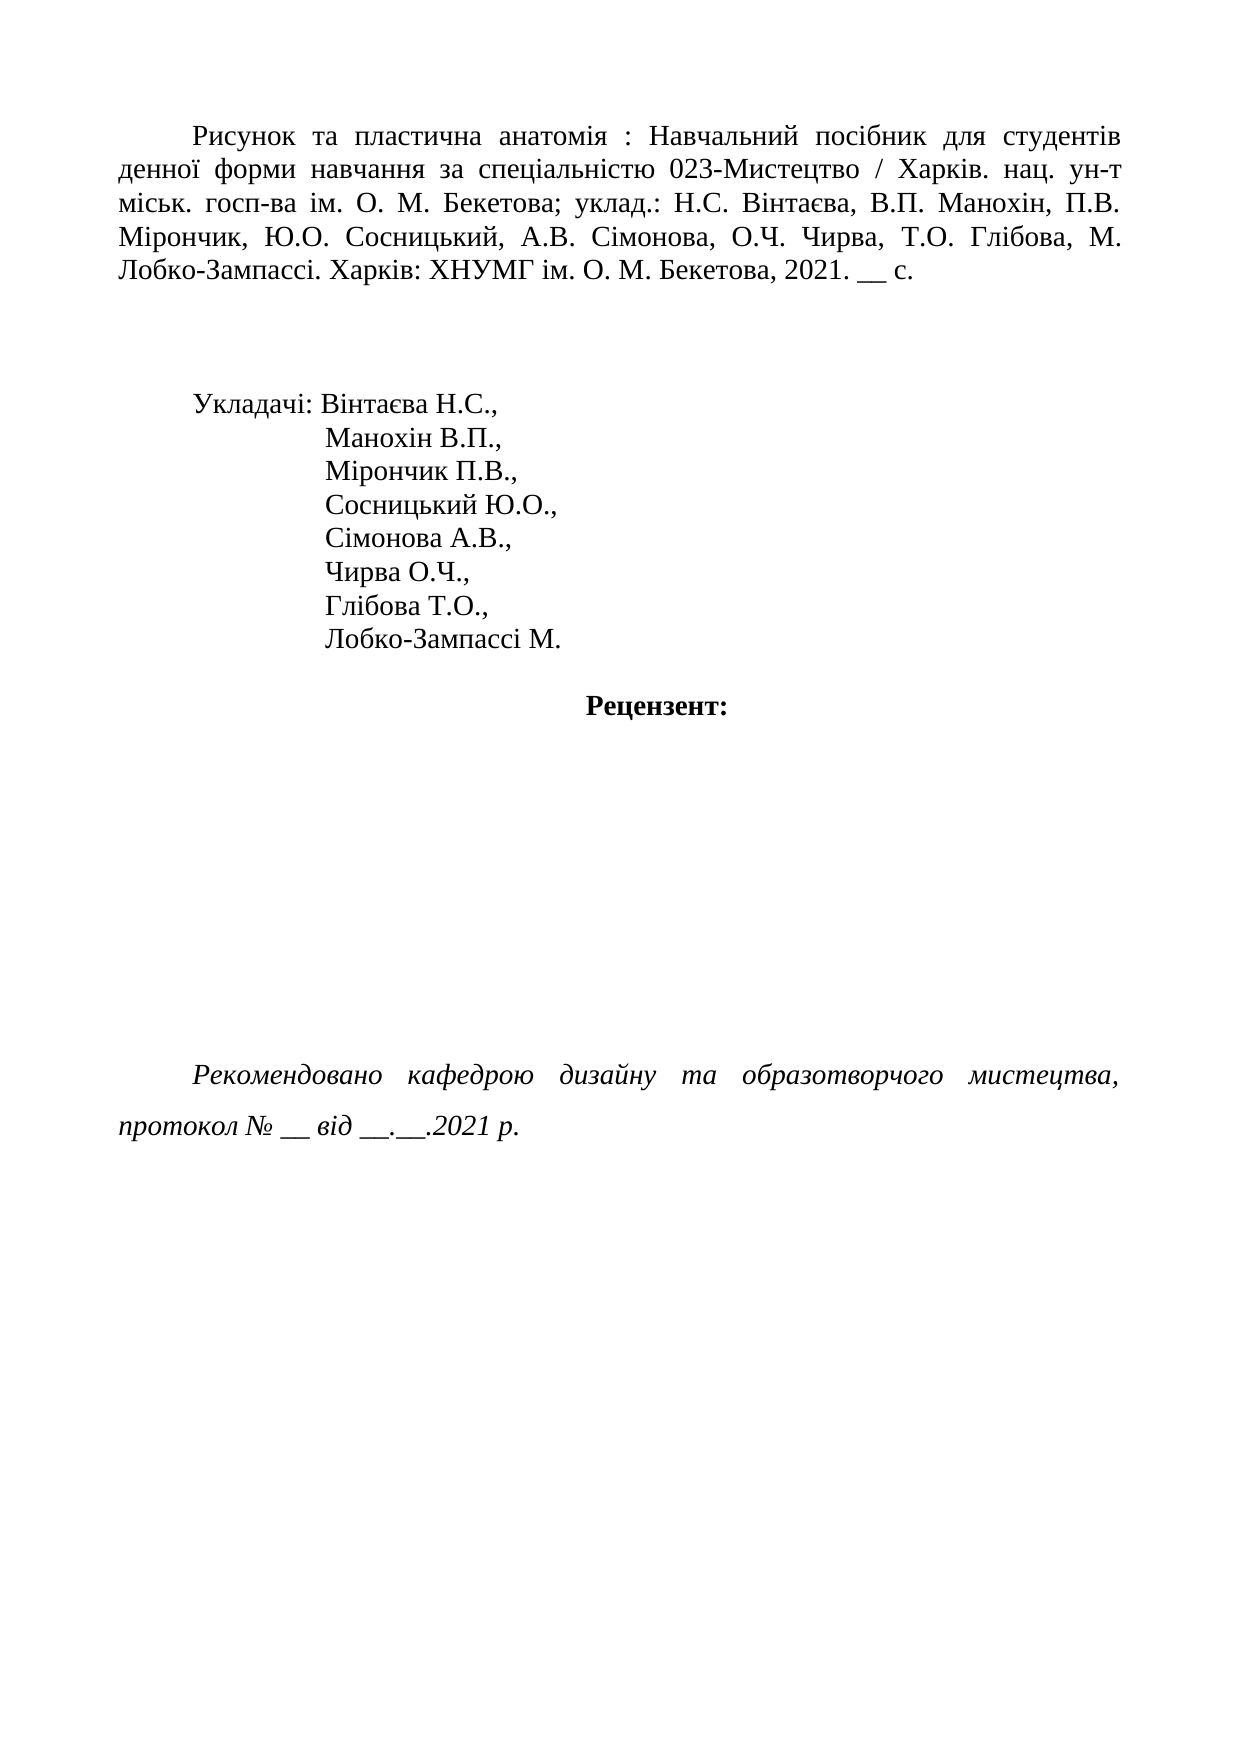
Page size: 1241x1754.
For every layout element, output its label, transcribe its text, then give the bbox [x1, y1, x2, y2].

text Сімонова А.В., [118, 521, 1122, 554]
text Укладачі: Вінтаєва Н.С., [118, 386, 1122, 420]
text Лобко-Зампассі М. [118, 621, 1122, 655]
text Сосницький Ю.О., [118, 487, 1122, 521]
text Глібова Т.О., [118, 588, 1122, 621]
text Манохін В.П., [118, 420, 1122, 453]
text Мірончик П.В., [118, 453, 1122, 487]
text Рецензент: [118, 688, 1122, 722]
text Рекомендовано кафедрою дизайну та образотворчого мистецтва, протокол № __ від __.__.2021 р. [118, 1057, 1122, 1141]
text Рисунок та пластична анатомія : Навчальний посібник для студентів денної форми навчання за спеціальністю 023-Мистецтво / Харків. нац. ун-т міськ. госп-ва ім. О. М. Бекетова; уклад.: Н.С. Вінтаєва, В.П. Манохін, П.В. Мірончик, Ю.О. Сосницький, А.В. Сімонова, О.Ч. Чирва, Т.О. Глібова, М. Лобко-Зампассі. Харків: ХНУМГ ім. О. М. Бекетова, 2021. __ с. [118, 118, 1122, 286]
text Чирва О.Ч., [118, 554, 1122, 588]
